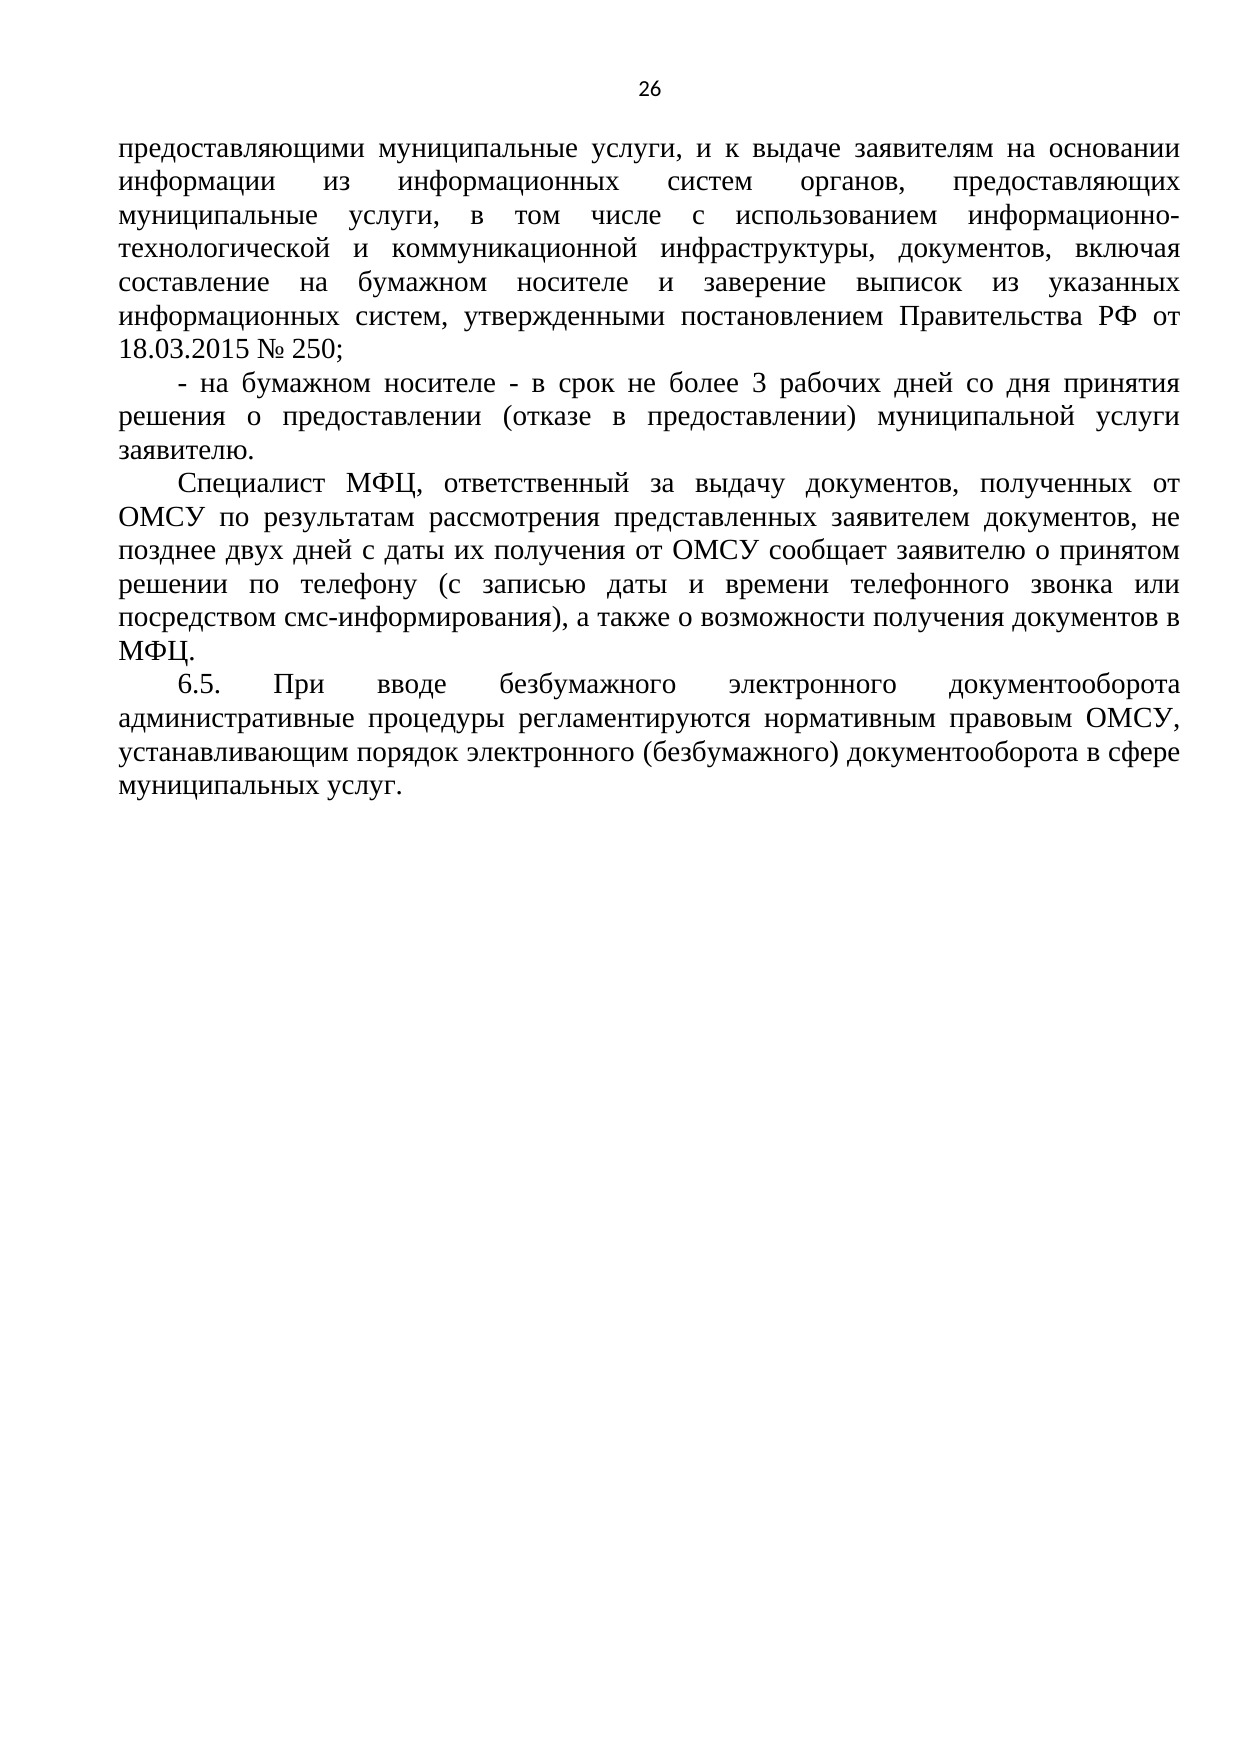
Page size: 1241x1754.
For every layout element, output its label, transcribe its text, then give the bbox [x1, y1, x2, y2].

text 6.5. При вводе безбумажного электронного документооборота административные процедуры регламентируются нормативным правовым ОМСУ, устанавливающим порядок электронного (безбумажного) документооборота в сфере муниципальных услуг. [118, 667, 1181, 801]
text - на бумажном носителе - в срок не более 3 рабочих дней со дня принятия решения о предоставлении (отказе в предоставлении) муниципальной услуги заявителю. [118, 365, 1181, 465]
text Специалист МФЦ, ответственный за выдачу документов, полученных от ОМСУ по результатам рассмотрения представленных заявителем документов, не позднее двух дней с даты их получения от ОМСУ сообщает заявителю о принятом решении по телефону (с записью даты и времени телефонного звонка или посредством смс-информирования), а также о возможности получения документов в МФЦ. [118, 465, 1181, 667]
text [118, 130, 1181, 365]
